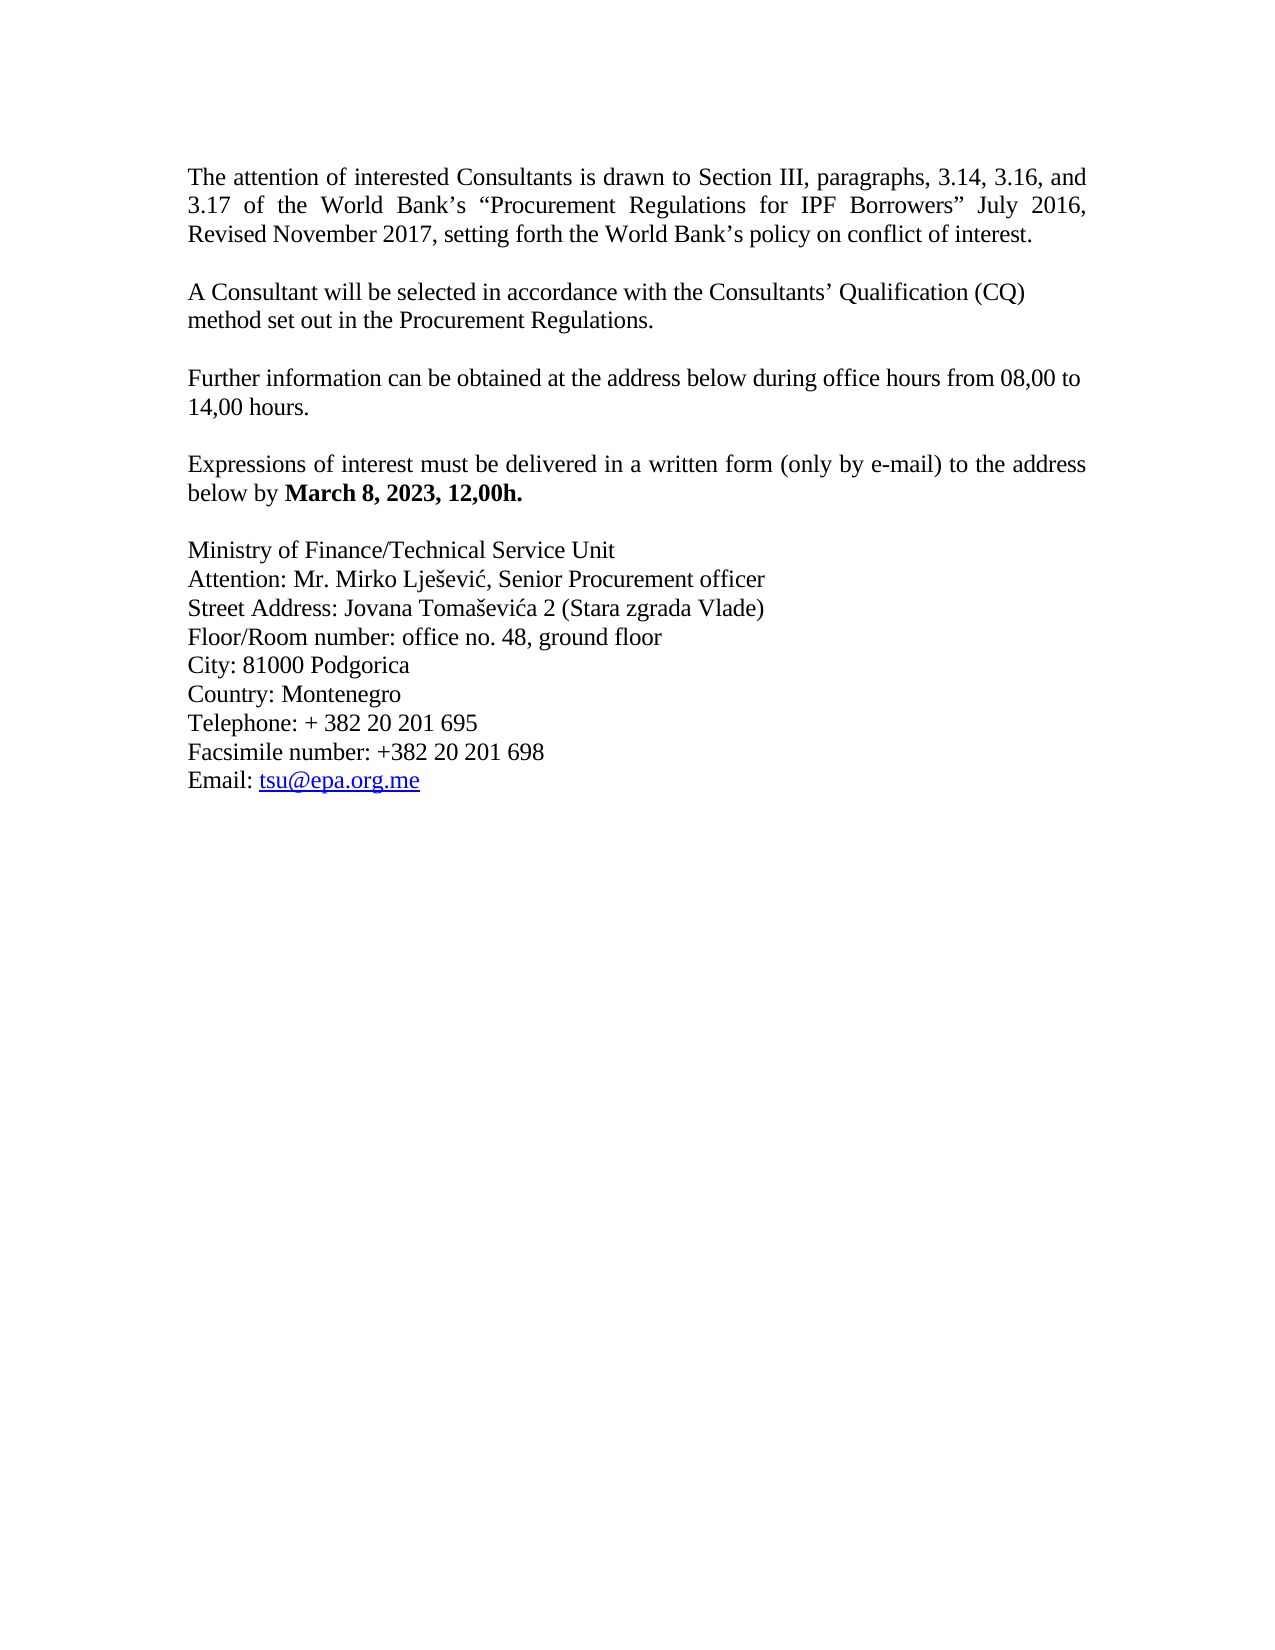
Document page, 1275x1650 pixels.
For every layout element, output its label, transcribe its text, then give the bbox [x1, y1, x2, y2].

text Facsimile number: +382 20 201 698 [187, 737, 1087, 765]
text Expressions of interest must be delivered in a written form (only by e-mail) to the address below by March 8, 2023, 12,00h. [187, 449, 1087, 507]
text Ministry of Finance/Technical Service Unit [187, 535, 1087, 564]
text Country: Montenegro [187, 679, 1087, 708]
text A Consultant will be selected in accordance with the Consultants’ Qualification (CQ) method set out in the Procurement Regulations. [187, 277, 1087, 334]
text Attention: Mr. Mirko Lješević, Senior Procurement officer [187, 564, 1087, 593]
text The attention of interested Consultants is drawn to Section III, paragraphs, 3.14, 3.16, and 3.17 of the World Bank’s “Procurement Regulations for IPF Borrowers” July 2016, Revised November 2017, setting forth the World Bank’s policy on conflict of interest. [187, 162, 1087, 248]
text Floor/Room number: office no. 48, ground floor [187, 622, 1087, 650]
text Telephone: + 382 20 201 695 [187, 708, 1087, 737]
text Street Address: Jovana Tomaševića 2 (Stara zgrada Vlade) [187, 593, 1087, 622]
text Email: tsu@epa.org.me [187, 765, 1087, 794]
text City: 81000 Podgorica [187, 650, 1087, 679]
text Further information can be obtained at the address below during office hours from 08,00 to 14,00 hours. [187, 363, 1087, 420]
